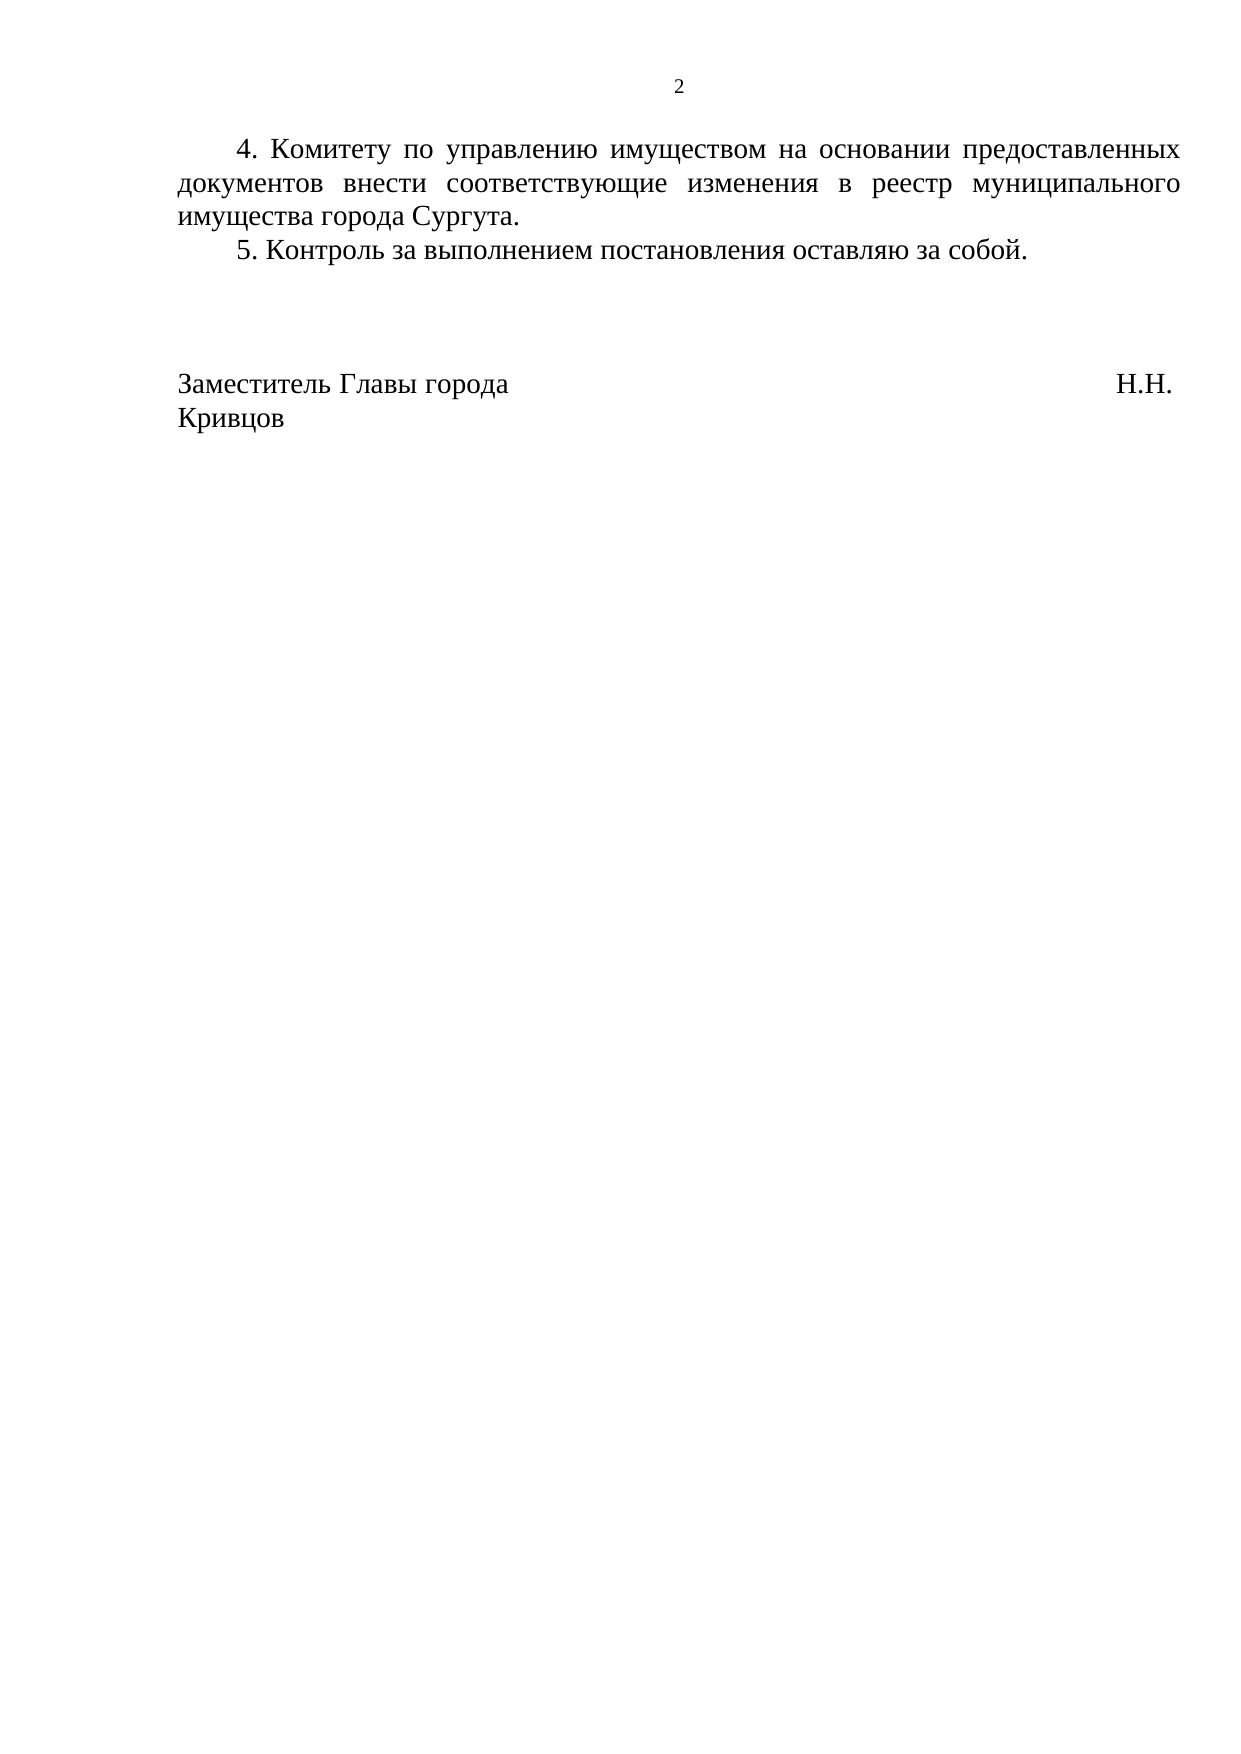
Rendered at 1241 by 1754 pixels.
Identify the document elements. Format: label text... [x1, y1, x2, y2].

text Заместитель Главы города Н.Н. Кривцов [177, 366, 1181, 433]
text 4. Комитету по управлению имуществом на основании предоставленных документов внести соответствующие изменения в реестр муниципального имущества города Сургута. [177, 131, 1181, 232]
text 5. Контроль за выполнением постановления оставляю за собой. [177, 232, 1181, 266]
